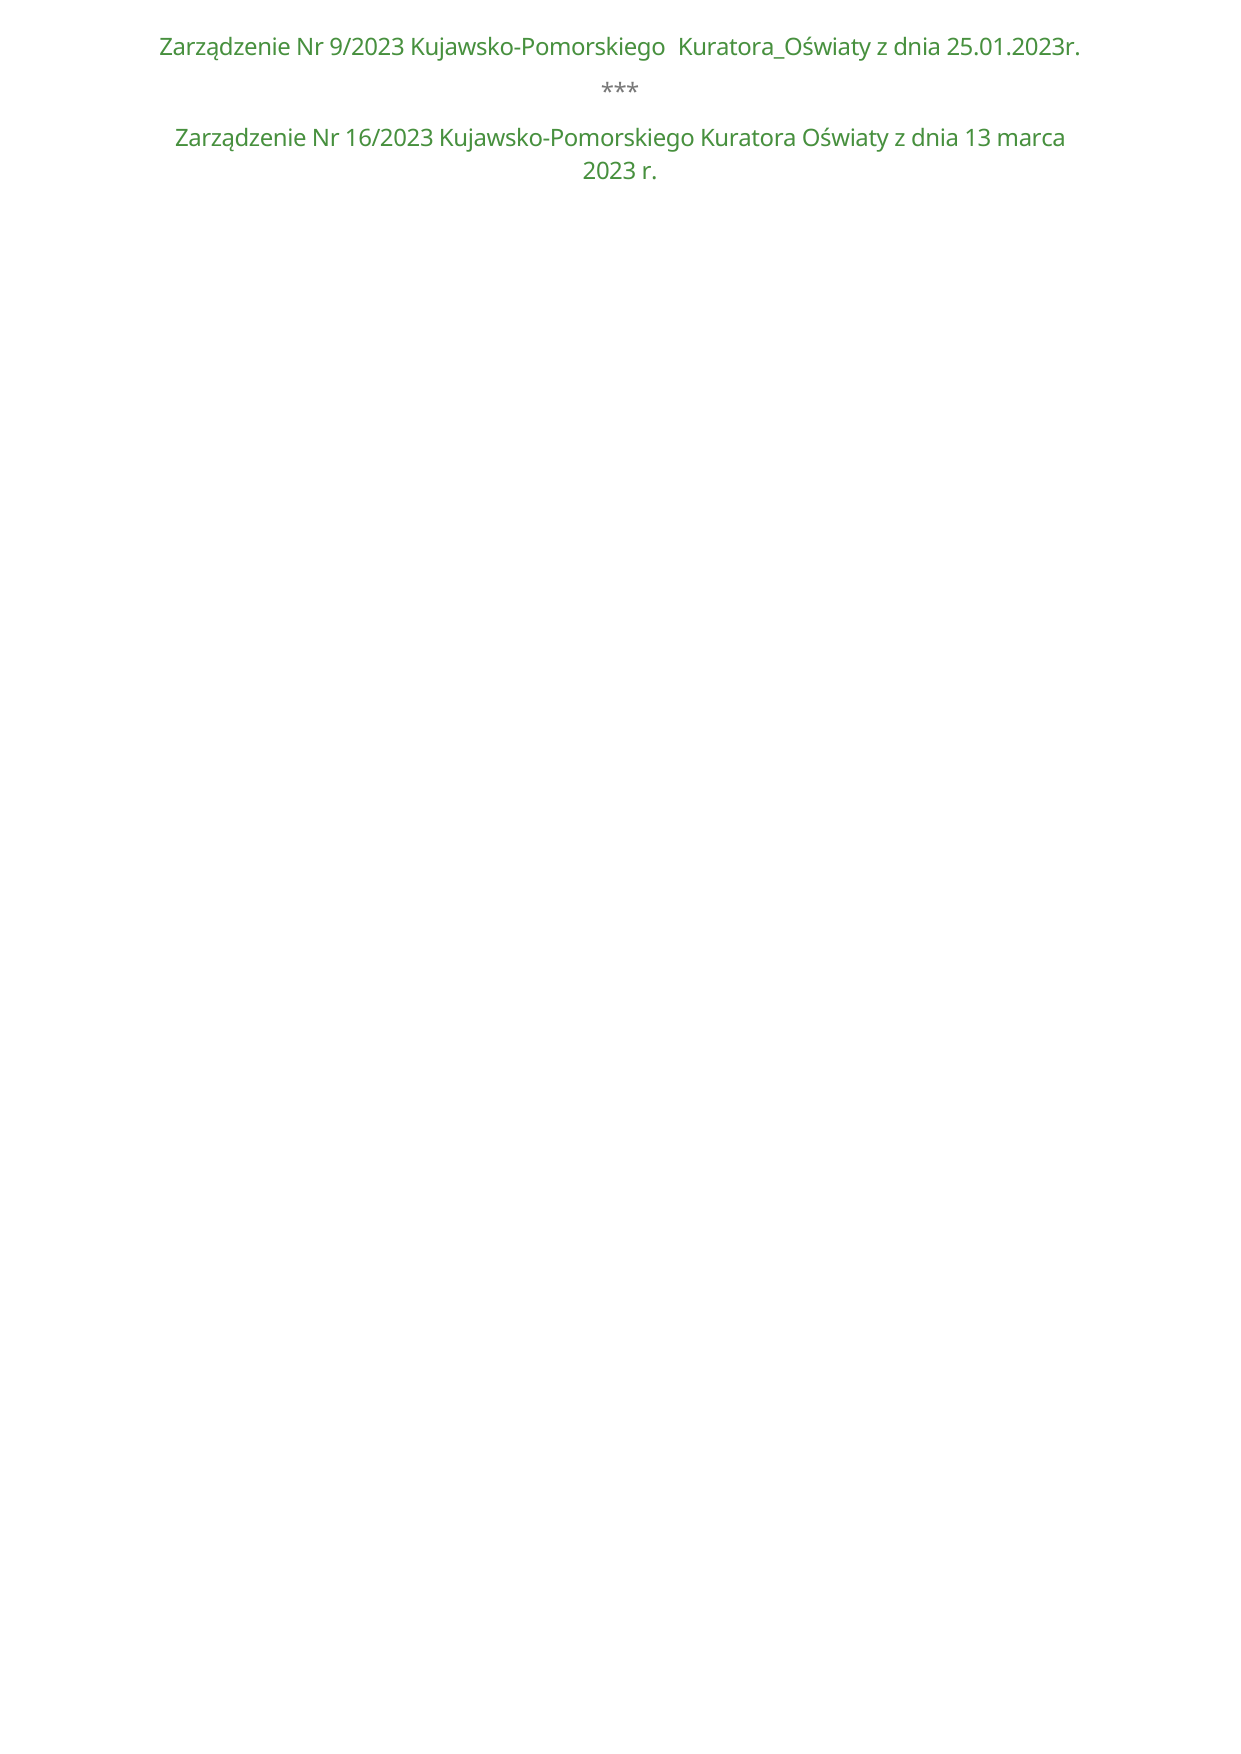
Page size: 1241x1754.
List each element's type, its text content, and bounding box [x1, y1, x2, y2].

text Zarządzenie Nr 16/2023 Kujawsko-Pomorskiego Kuratora Oświaty z dnia 13 marca 2023 r. [148, 121, 1093, 186]
text *** [148, 75, 1093, 108]
text Zarządzenie Nr 9/2023 Kujawsko-Pomorskiego Kuratora_Oświaty z dnia 25.01.2023r. [148, 29, 1093, 62]
